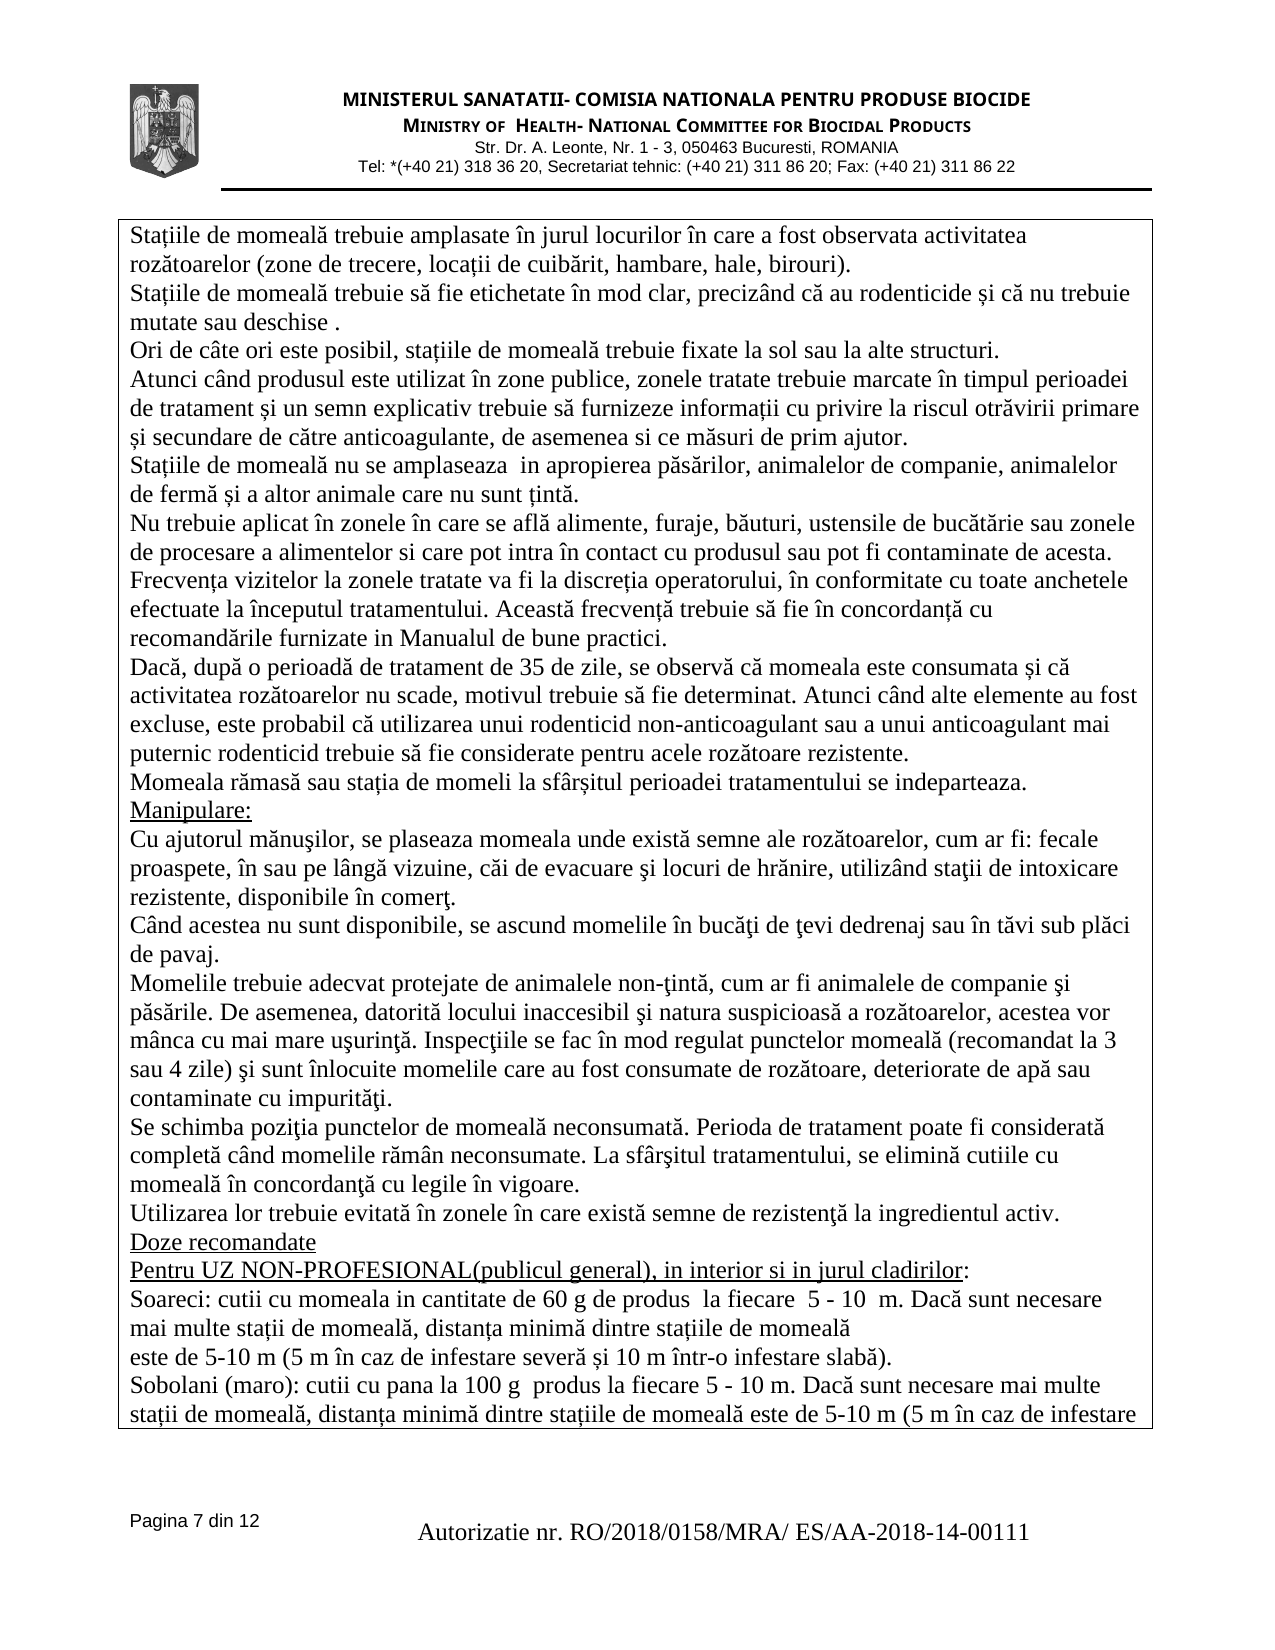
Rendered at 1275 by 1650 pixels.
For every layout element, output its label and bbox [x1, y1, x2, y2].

table_header [119, 220, 1152, 1428]
